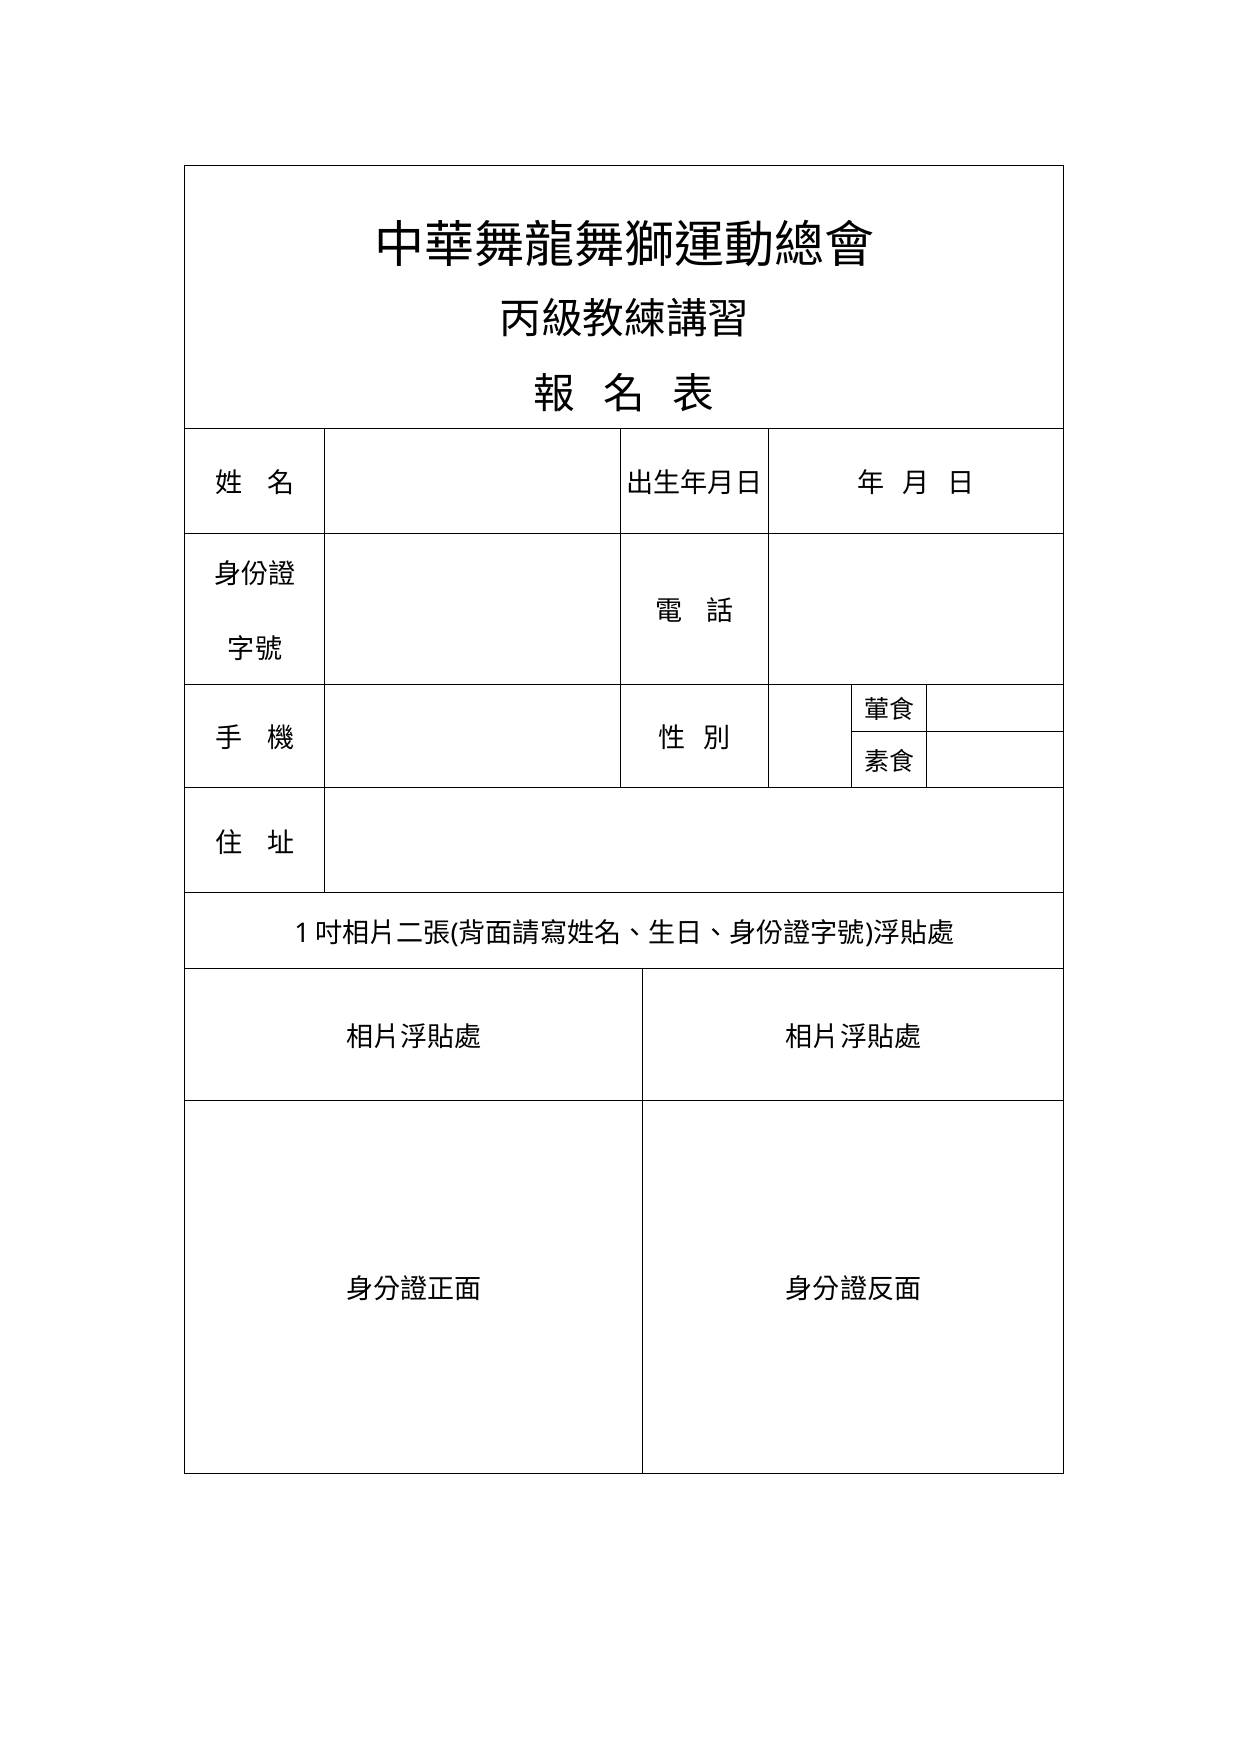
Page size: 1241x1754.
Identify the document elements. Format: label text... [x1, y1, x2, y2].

table_cell 身份證 字號 [185, 534, 324, 684]
table_cell 相片浮貼處 [643, 969, 1063, 1100]
table_header 中華舞龍舞獅運動總會 丙級教練講習 報 名 表 [185, 166, 1063, 428]
table_cell 身分證反面 [643, 1101, 1063, 1473]
table_cell [769, 685, 851, 787]
table_cell [325, 534, 620, 684]
table_cell 姓 名 [185, 429, 324, 533]
table_cell 住 址 [185, 788, 324, 892]
table_cell [325, 685, 620, 787]
table_cell 電 話 [621, 534, 768, 684]
table_cell 相片浮貼處 [185, 969, 642, 1100]
table_cell [325, 788, 1063, 892]
table_cell 1吋相片二張(背面請寫姓名、生日、身份證字號)浮貼處 [185, 893, 1063, 968]
table_cell 身分證正面 [185, 1101, 642, 1473]
table_cell 性 別 [621, 685, 768, 787]
table_cell [769, 534, 1063, 684]
table_cell 素食 [852, 732, 926, 787]
table_cell 手 機 [185, 685, 324, 787]
table_cell [325, 429, 620, 533]
table_cell [927, 732, 1063, 787]
table_cell [927, 685, 1063, 731]
table_cell 年 月 日 [769, 429, 1063, 533]
table_cell 出生年月日 [621, 429, 768, 533]
table_cell 葷食 [852, 685, 926, 731]
